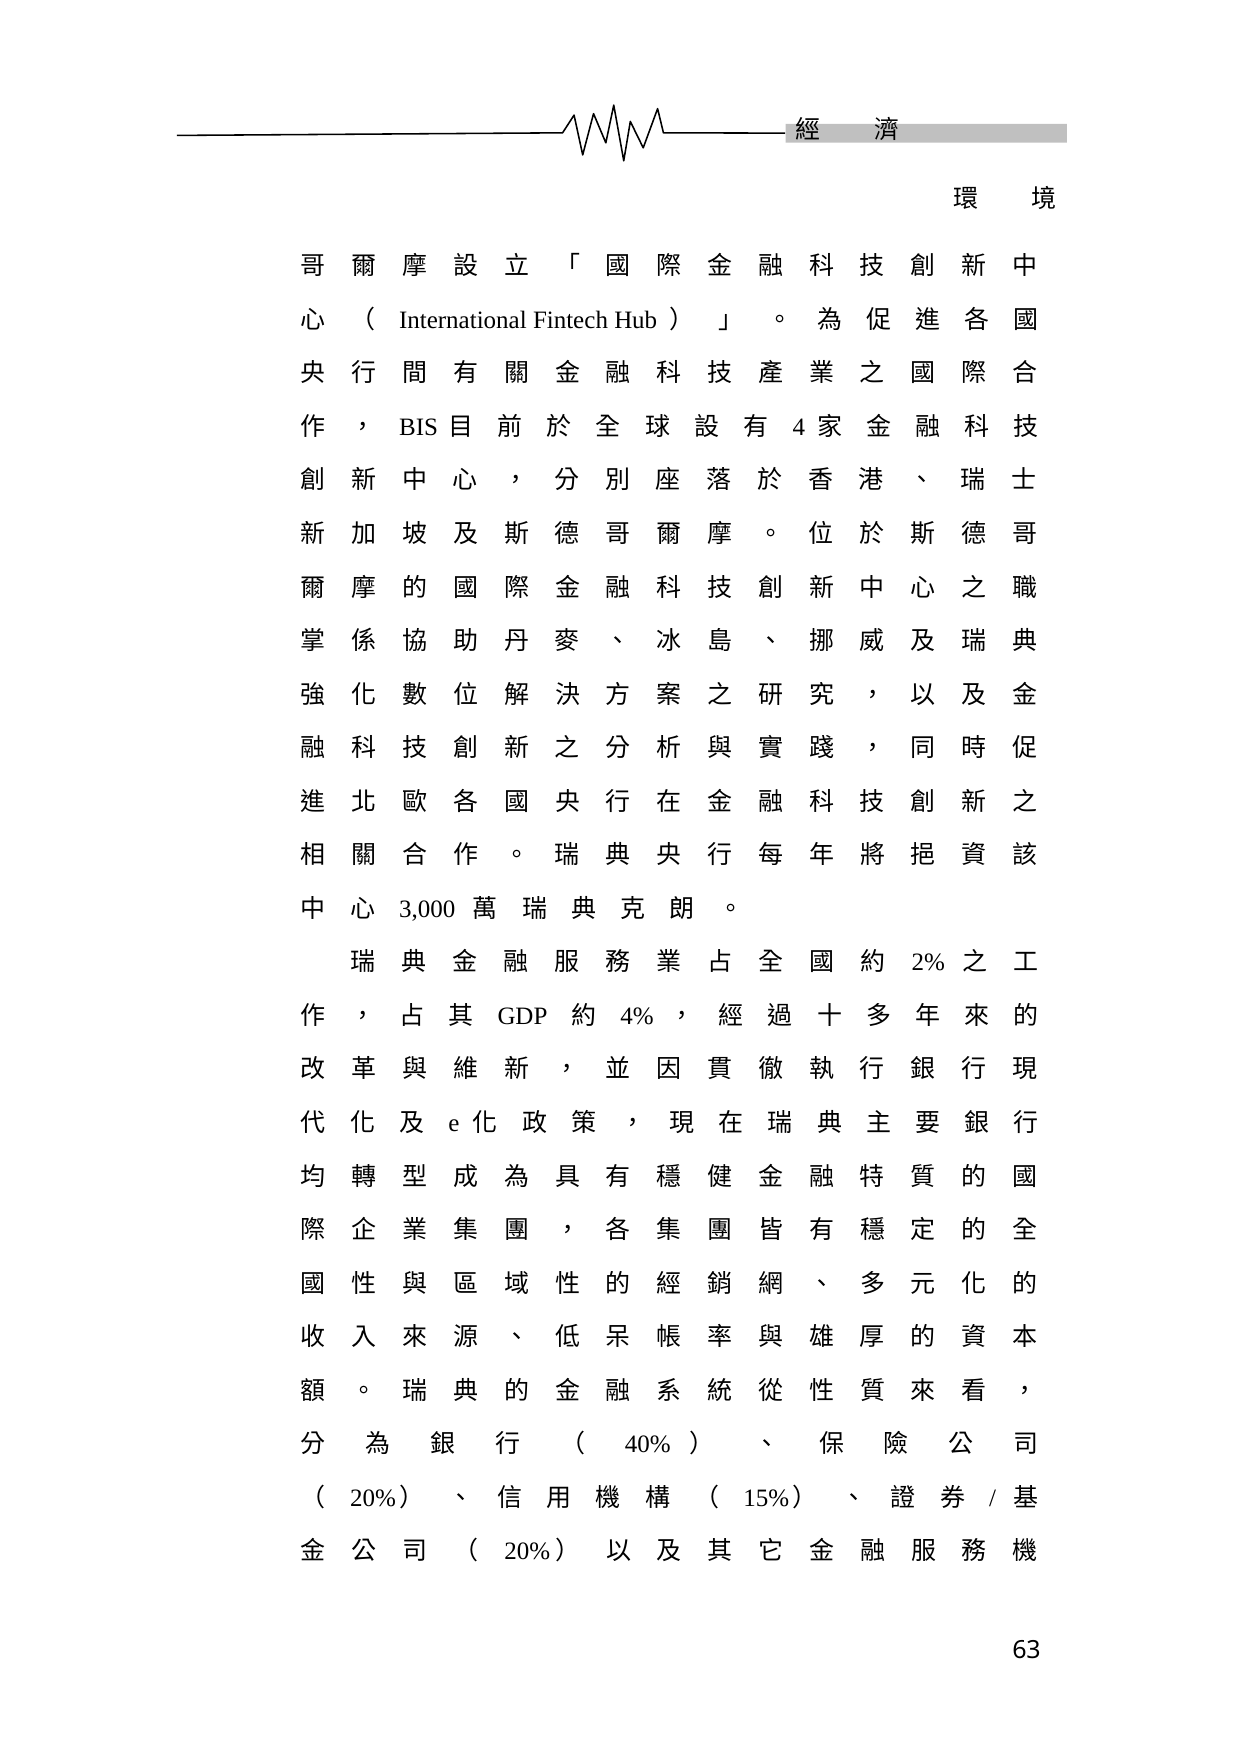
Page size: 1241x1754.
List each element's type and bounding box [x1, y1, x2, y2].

text [276, 237, 1063, 933]
text [276, 933, 1063, 1576]
